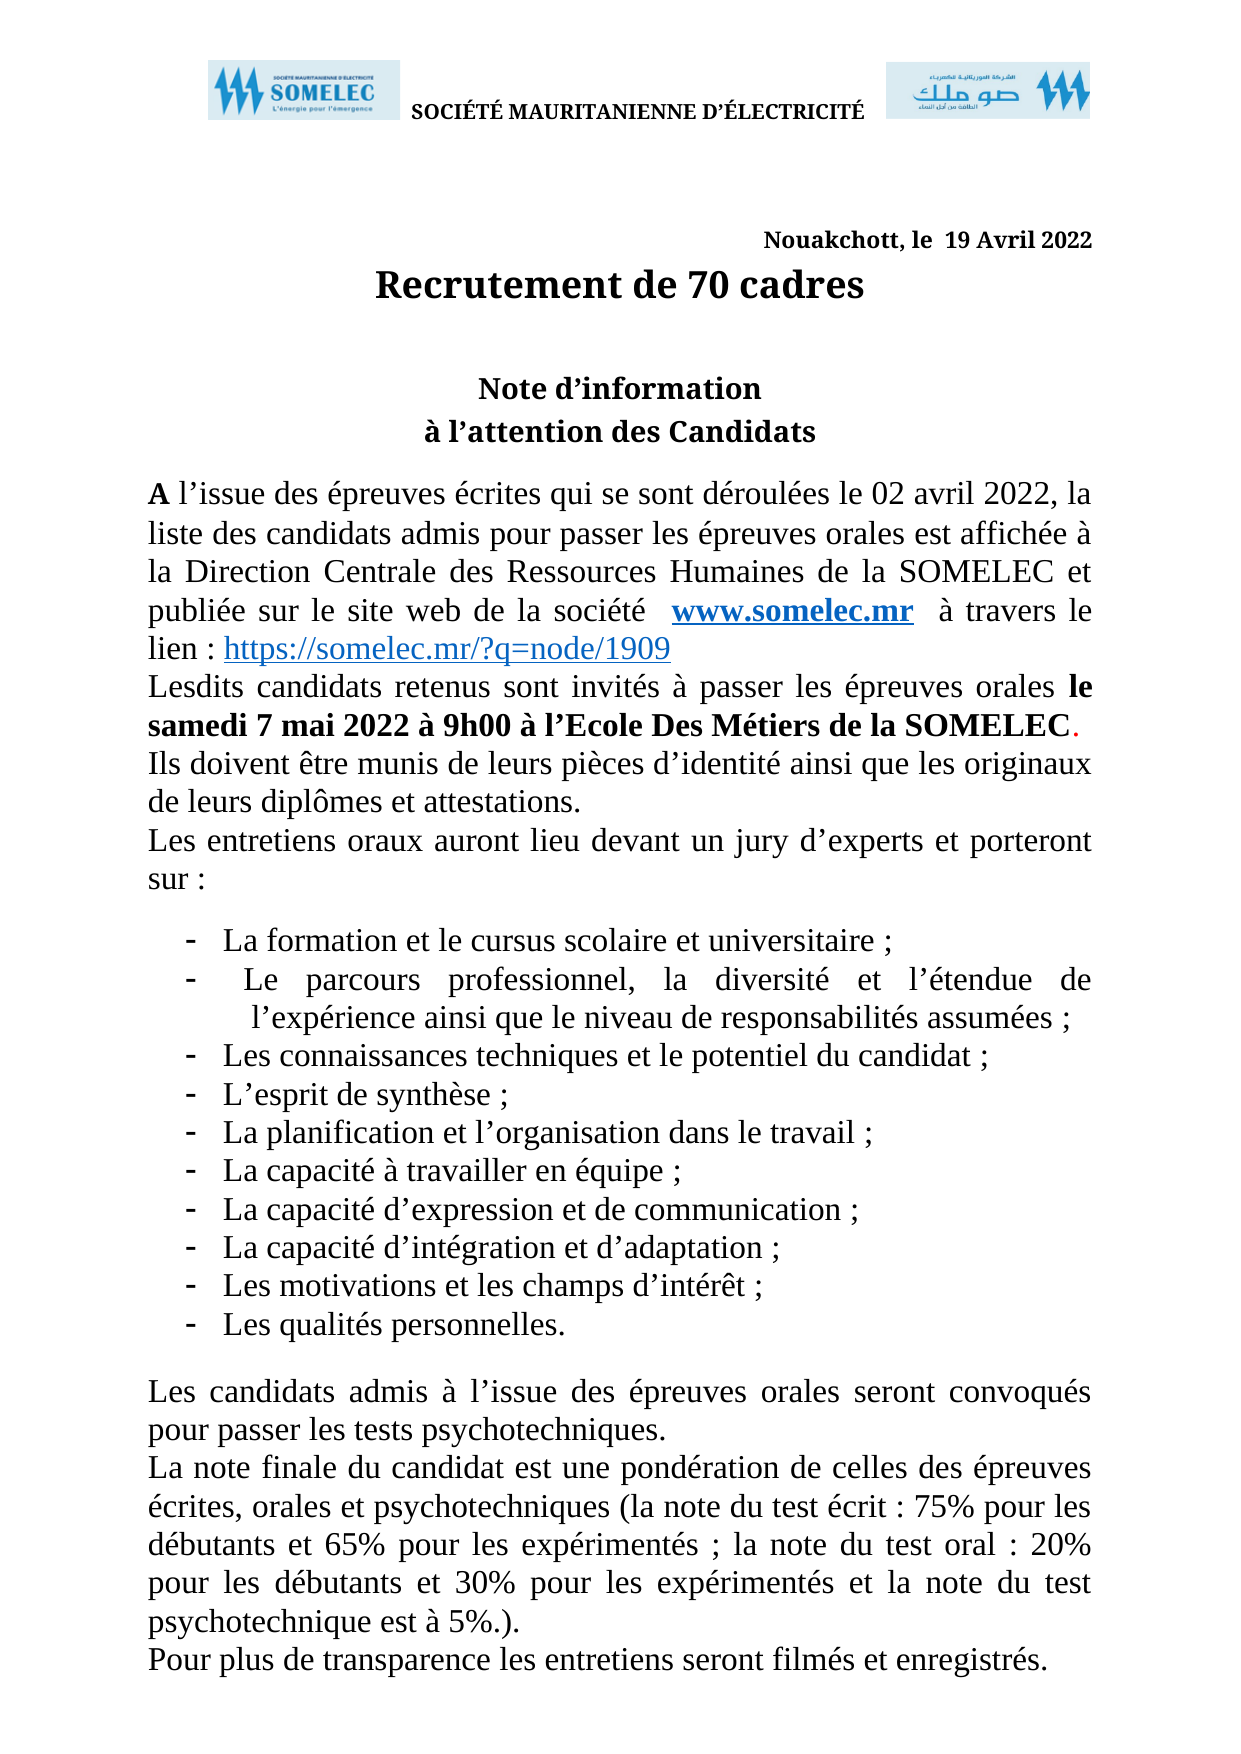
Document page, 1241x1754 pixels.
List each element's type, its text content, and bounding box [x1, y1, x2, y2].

text Note d’information [148, 368, 1093, 408]
text Les entretiens oraux auront lieu devant un jury d’experts et porteront sur : [148, 820, 1093, 897]
list La capacité à travailler en équipe ; [185, 1151, 1093, 1189]
text Les candidats admis à l’issue des épreuves orales seront convoqués pour passer les tests psychotechniques. [148, 1371, 1093, 1448]
picture [886, 59, 1092, 120]
text Recrutement de 70 cadres [148, 258, 1093, 309]
text Nouakchott, le 19 Avril 2022 [148, 224, 1093, 255]
text SOCIÉTÉ MAURITANIENNE D’ÉLECTRICITÉ [207, 59, 1093, 126]
list La capacité d’expression et de communication ; [185, 1189, 1093, 1227]
list Le parcours professionnel, la diversité et l’étendue de l’expérience ainsi que le niveau de responsabilités assumées ; [185, 959, 1093, 1036]
list L’esprit de synthèse ; [185, 1074, 1093, 1112]
list La planification et l’organisation dans le travail ; [185, 1112, 1093, 1151]
text La note finale du candidat est une pondération de celles des épreuves écrites, orales et psychotechniques (la note du test écrit : 75% pour les débutants et 65% pour les expérimentés ; la note du test oral : 20% pour les débutants et 30% pour les expérimentés et la note du test psychotechnique est à 5%.). [148, 1448, 1093, 1639]
list Les motivations et les champs d’intérêt ; [185, 1266, 1093, 1304]
text Pour plus de transparence les entretiens seront filmés et enregistrés. [148, 1639, 1093, 1678]
text Lesdits candidats retenus sont invités à passer les épreuves orales le samedi 7 mai 2022 à 9h00 à l’Ecole Des Métiers de la SOMELEC. [148, 667, 1093, 743]
text Ils doivent être munis de leurs pièces d’identité ainsi que les originaux de leurs diplômes et attestations. [148, 743, 1093, 820]
text à l’attention des Candidats [148, 411, 1093, 451]
list La formation et le cursus scolaire et universitaire ; [185, 921, 1093, 959]
list La capacité d’intégration et d’adaptation ; [185, 1227, 1093, 1266]
list Les qualités personnelles. [185, 1304, 1093, 1342]
list Les connaissances techniques et le potentiel du candidat ; [185, 1036, 1093, 1074]
text A l’issue des épreuves écrites qui se sont déroulées le 02 avril 2022, la liste des candidats admis pour passer les épreuves orales est affichée à la Direction Centrale des Ressources Humaines de la SOMELEC et publiée sur le site web de la société www.somelec.mr à travers le lien : https://somelec.mr/?q=node/1909 [148, 474, 1093, 667]
